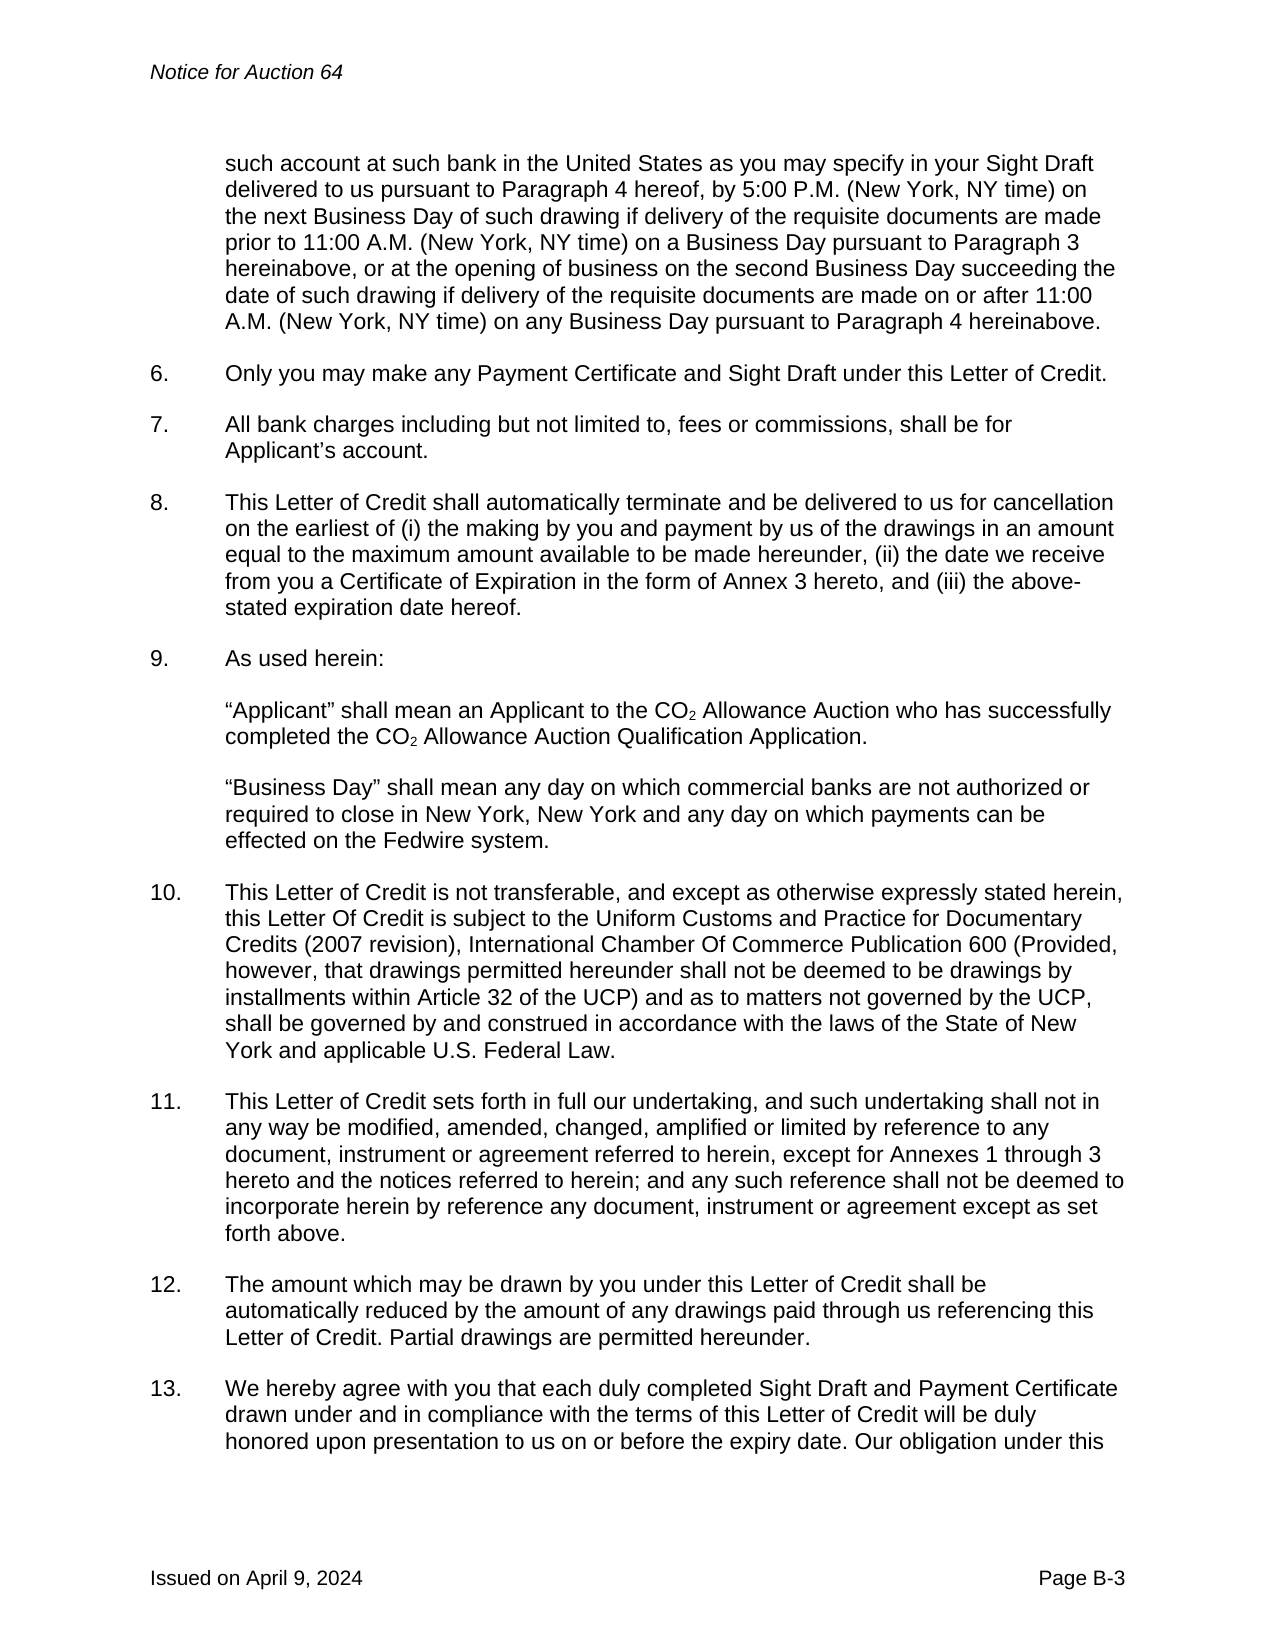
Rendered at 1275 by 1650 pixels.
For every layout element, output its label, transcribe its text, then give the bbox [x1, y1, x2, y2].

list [150, 150, 1125, 334]
text “Applicant” shall mean an Applicant to the CO2 Allowance Auction who has successfully completed the CO2 Allowance Auction Qualification Application. [225, 697, 1125, 749]
list The amount which may be drawn by you under this Letter of Credit shall be automatically reduced by the amount of any drawings paid through us referencing this Letter of Credit. Partial drawings are permitted hereunder. [150, 1271, 1125, 1350]
list As used herein: [150, 645, 1125, 672]
list This Letter of Credit sets forth in full our undertaking, and such undertaking shall not in any way be modified, amended, changed, amplified or limited by reference to any document, instrument or agreement referred to herein, except for Annexes 1 through 3 hereto and the notices referred to herein; and any such reference shall not be deemed to incorporate herein by reference any document, instrument or agreement except as set forth above. [150, 1088, 1125, 1246]
list All bank charges including but not limited to, fees or commissions, shall be for Applicant’s account. [150, 411, 1125, 463]
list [150, 1375, 1125, 1454]
list This Letter of Credit shall automatically terminate and be delivered to us for cancellation on the earliest of (i) the making by you and payment by us of the drawings in an amount equal to the maximum amount available to be made hereunder, (ii) the date we receive from you a Certificate of Expiration in the form of Annex 3 hereto, and (iii) the above-stated expiration date hereof. [150, 488, 1125, 620]
list Only you may make any Payment Certificate and Sight Draft under this Letter of Credit. [150, 359, 1125, 386]
list This Letter of Credit is not transferable, and except as otherwise expressly stated herein, this Letter Of Credit is subject to the Uniform Customs and Practice for Documentary Credits (2007 revision), International Chamber Of Commerce Publication 600 (Provided, however, that drawings permitted hereunder shall not be deemed to be drawings by installments within Article 32 of the UCP) and as to matters not governed by the UCP, shall be governed by and construed in accordance with the laws of the State of New York and applicable U.S. Federal Law. [150, 878, 1125, 1063]
text “Business Day” shall mean any day on which commercial banks are not authorized or required to close in New York, New York and any day on which payments can be effected on the Fedwire system. [225, 774, 1125, 853]
